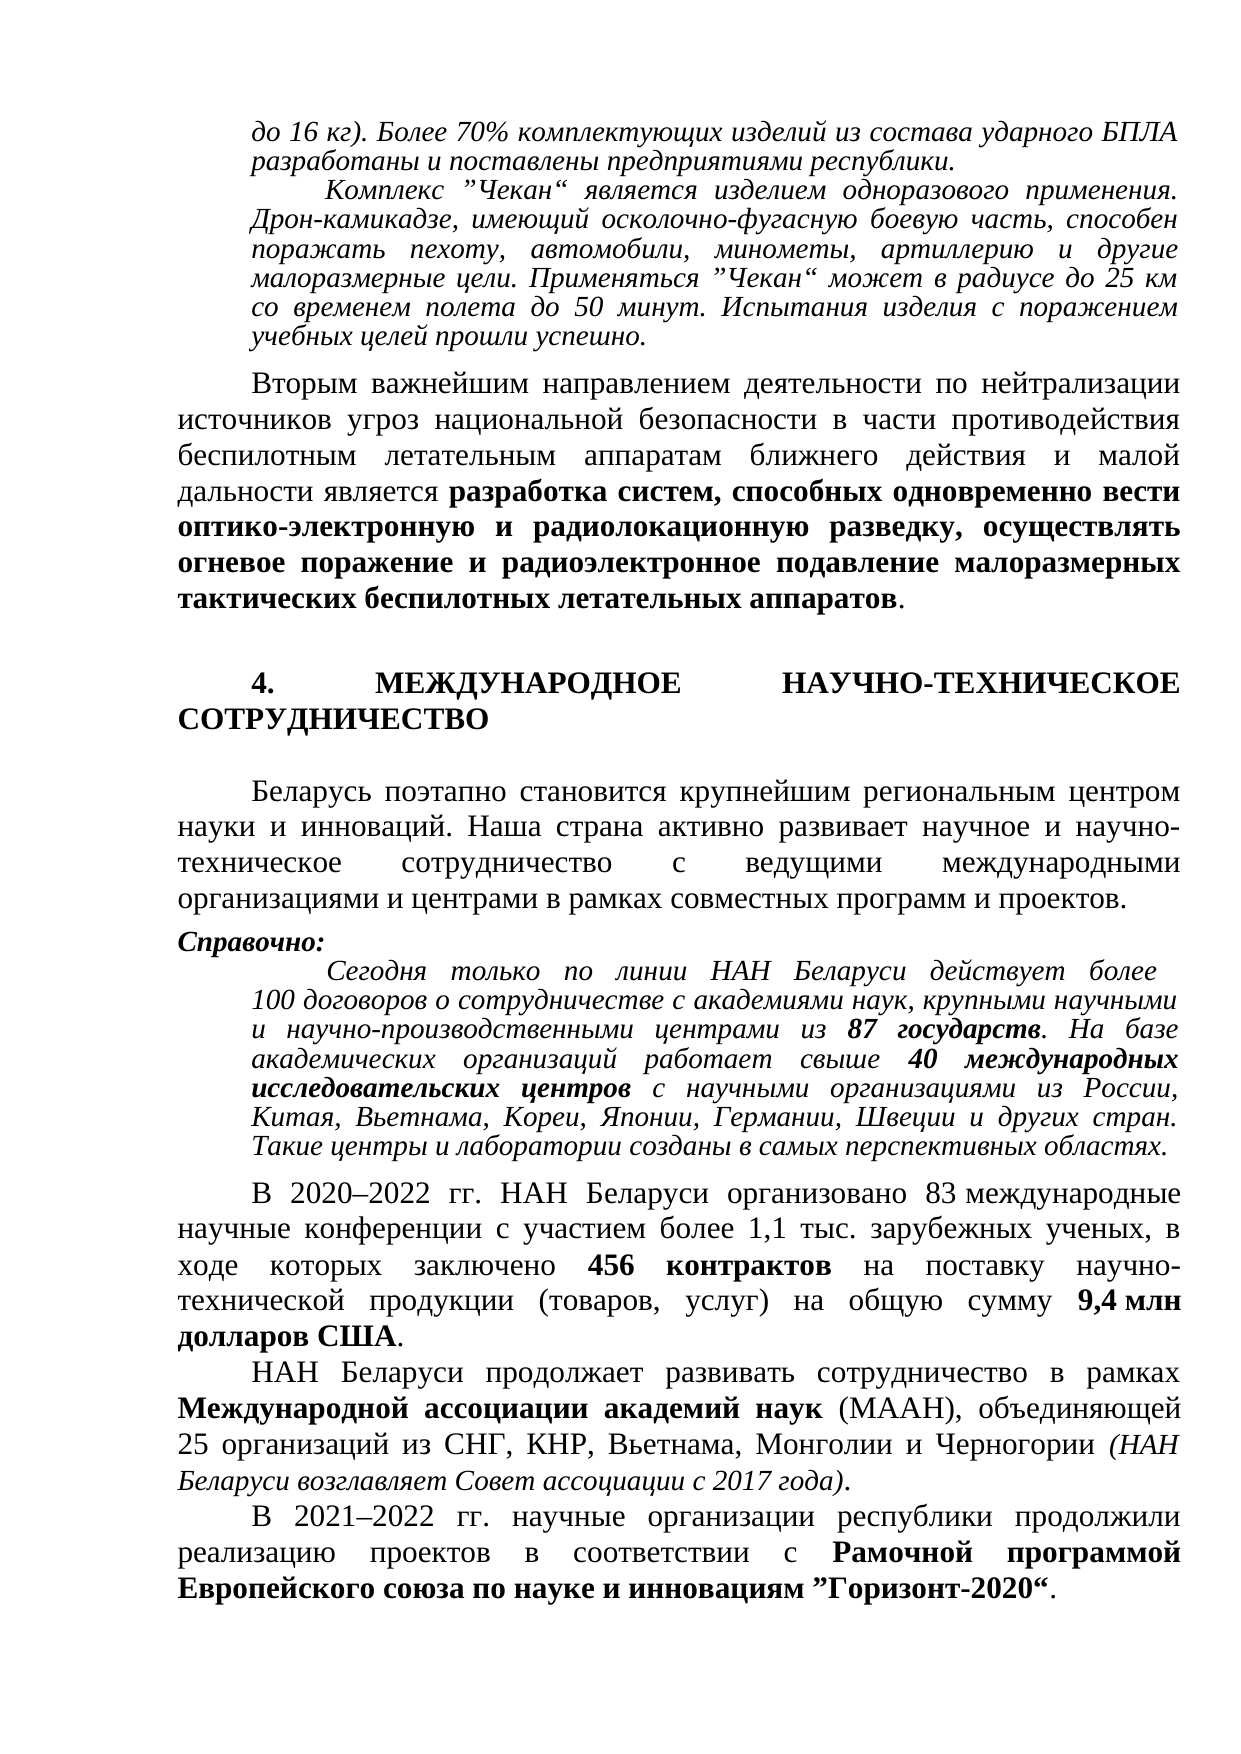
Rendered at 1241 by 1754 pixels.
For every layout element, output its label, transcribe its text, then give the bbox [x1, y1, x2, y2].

text Справочно: [177, 928, 1181, 957]
text В 2021–2022 гг. научные организации республики продолжили реализацию проектов в соответствии с Рамочной программой Европейского союза по науке и инновациям ”Горизонт-2020“. [177, 1497, 1181, 1605]
text НАН Беларуси продолжает развивать сотрудничество в рамках Международной ассоциации академий наук (МААН), объединяющей 25 организаций из СНГ, КНР, Вьетнама, Монголии и Черногории (НАН Беларуси возглавляет Совет ассоциации с 2017 года). [177, 1353, 1181, 1497]
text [251, 118, 1181, 176]
text Вторым важнейшим направлением деятельности по нейтрализации источников угроз национальной безопасности в части противодействия беспилотным летательным аппаратам ближнего действия и малой дальности является разработка систем, способных одновременно вести оптико-электронную и радиолокационную разведку, осуществлять огневое поражение и радиоэлектронное подавление малоразмерных тактических беспилотных летательных аппаратов. [177, 364, 1181, 616]
text Беларусь поэтапно становится крупнейшим региональным центром науки и инноваций. Наша страна активно развивает научное и научно-техническое сотрудничество с ведущими международными организациями и центрами в рамках совместных программ и проектов. [177, 772, 1181, 916]
text Сегодня только по линии НАН Беларуси действует более 100 договоров о сотрудничестве с академиями наук, крупными научными и научно-производственными центрами из 87 государств. На базе академических организаций работает свыше 40 международных исследовательских центров с научными организациями из России, Китая, Вьетнама, Кореи, Японии, Германии, Швеции и других стран. Такие центры и лаборатории созданы в самых перспективных областях. [251, 957, 1181, 1161]
text В 2020–2022 гг. НАН Беларуси организовано 83 международные научные конференции с участием более 1,1 тыс. зарубежных ученых, в ходе которых заключено 456 контрактов на поставку научно-технической продукции (товаров, услуг) на общую сумму 9,4 млн долларов США. [177, 1174, 1181, 1353]
text Комплекс ”Чекан“ является изделием одноразового применения. Дрон-камикадзе, имеющий осколочно-фугасную боевую часть, способен поражать пехоту, автомобили, минометы, артиллерию и другие малоразмерные цели. Применяться ”Чекан“ может в радиусе до 25 км со временем полета до 50 минут. Испытания изделия с поражением учебных целей прошли успешно. [251, 176, 1181, 351]
text 4. МЕЖДУНАРОДНОЕ НАУЧНО-ТЕХНИЧЕСКОЕ СОТРУДНИЧЕСТВО [177, 664, 1181, 736]
